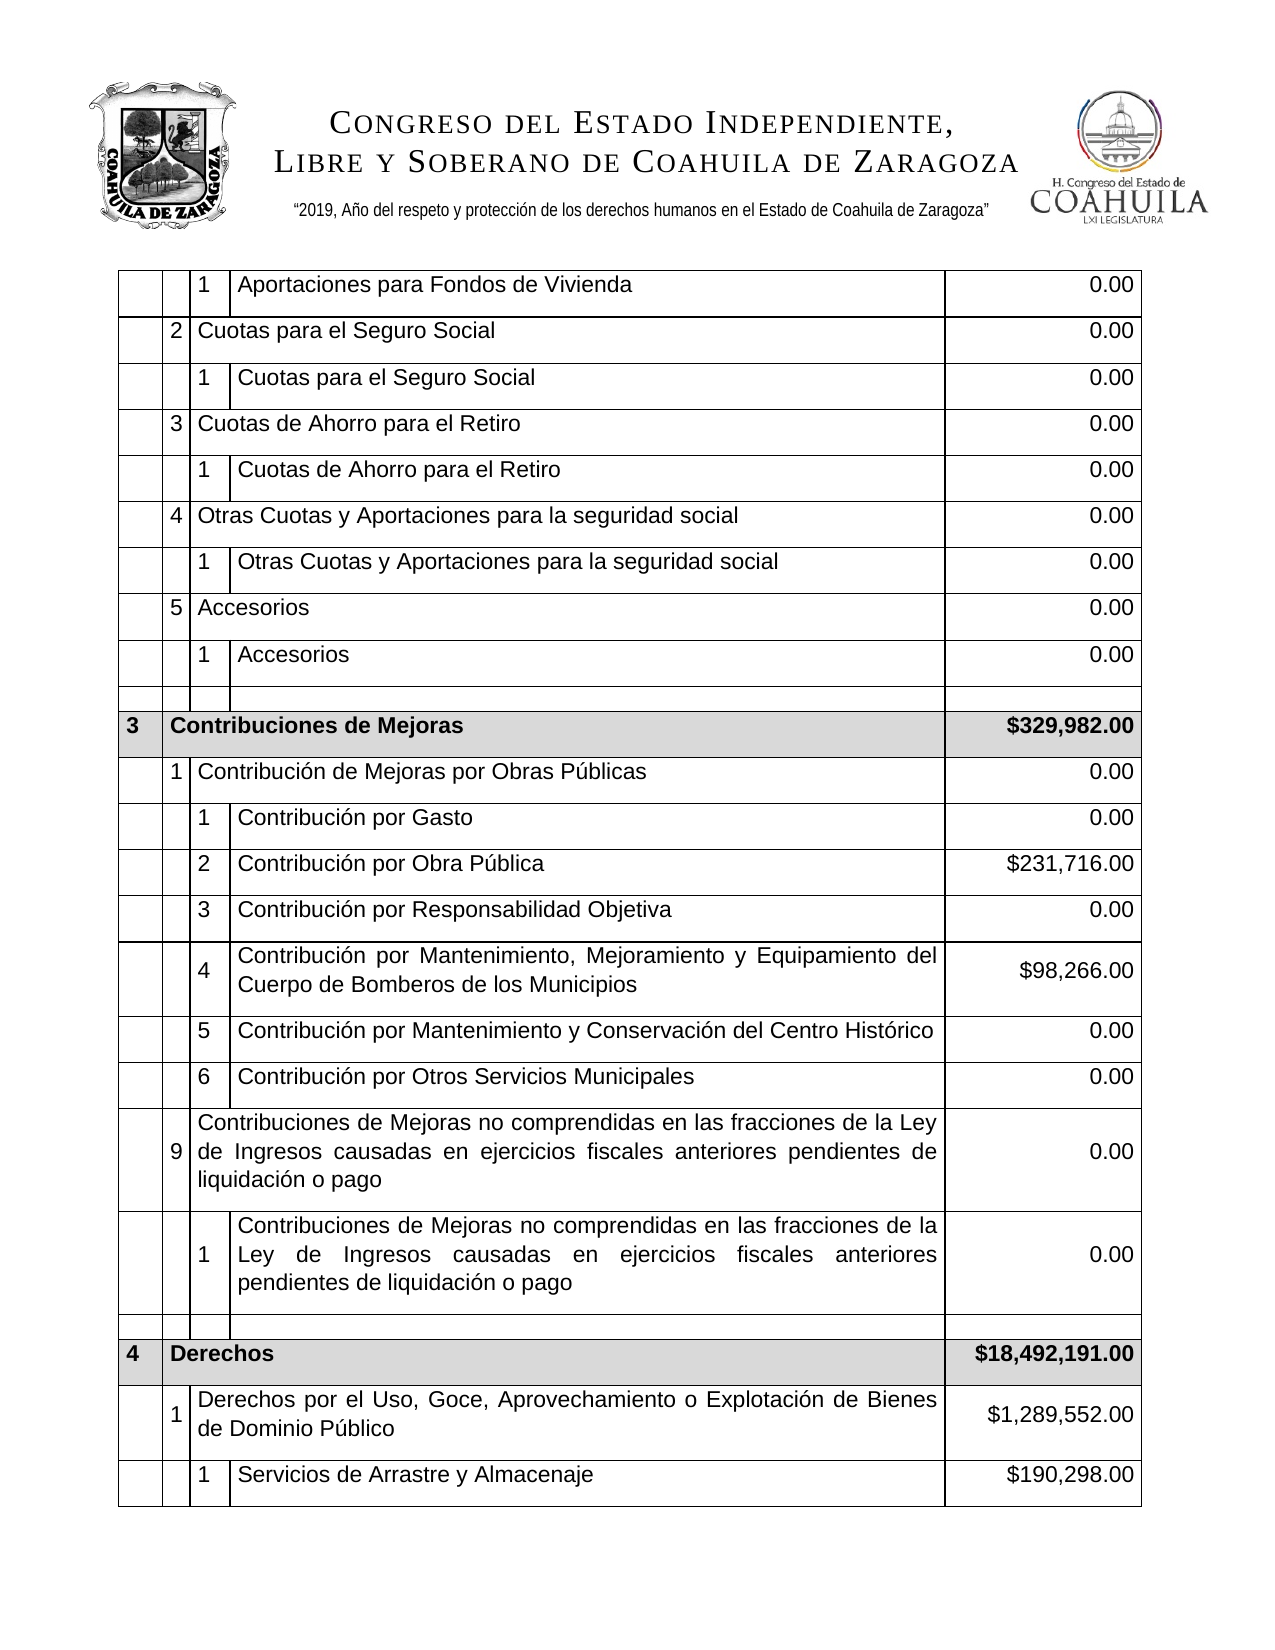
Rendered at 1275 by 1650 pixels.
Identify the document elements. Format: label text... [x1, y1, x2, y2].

table_cell [946, 687, 1141, 711]
table_cell 6 [191, 1063, 229, 1108]
table_cell $190,298.00 [946, 1461, 1141, 1506]
table_cell [119, 1315, 162, 1339]
table_cell 4 [119, 1340, 162, 1385]
table_cell Contribución por Mantenimiento, Mejoramiento y Equipamiento del Cuerpo de Bomberos de los Municipios [231, 943, 944, 1016]
table_cell Derechos por el Uso, Goce, Aprovechamiento o Explotación de Bienes de Dominio Público [191, 1386, 944, 1460]
table_cell [119, 896, 162, 941]
table_cell 4 [191, 943, 229, 1016]
table_cell Contribución de Mejoras por Obras Públicas [191, 758, 944, 803]
table_cell 9 [163, 1109, 189, 1211]
table_cell 0.00 [946, 410, 1141, 455]
table_cell 5 [191, 1017, 229, 1062]
table_cell Servicios de Arrastre y Almacenaje [231, 1461, 944, 1506]
table_cell Contribución por Mantenimiento y Conservación del Centro Histórico [231, 1017, 944, 1062]
table_cell [946, 1315, 1141, 1339]
table_cell [191, 1315, 229, 1339]
table_cell 1 [191, 804, 229, 849]
table_cell 1 [191, 548, 229, 593]
table_cell [119, 410, 162, 455]
table_cell Contribución por Gasto [231, 804, 944, 849]
table_cell 0.00 [946, 548, 1141, 593]
table_cell 0.00 [946, 641, 1141, 686]
table_cell $1,289,552.00 [946, 1386, 1141, 1460]
table_cell 0.00 [946, 758, 1141, 803]
table_cell [119, 1063, 162, 1108]
table_cell [119, 758, 162, 803]
table_cell 1 [191, 364, 229, 409]
table_cell [163, 364, 189, 409]
picture [1020, 85, 1214, 229]
table_cell Cuotas para el Seguro Social [231, 364, 944, 409]
table_cell 3 [191, 896, 229, 941]
table_cell [119, 271, 162, 316]
table_cell Derechos [163, 1340, 944, 1385]
table_cell [119, 641, 162, 686]
table_cell Otras Cuotas y Aportaciones para la seguridad social [231, 548, 944, 593]
table_cell [163, 1315, 189, 1339]
table_cell [119, 594, 162, 639]
table_cell [163, 850, 189, 895]
table_cell 0.00 [946, 594, 1141, 639]
table_cell 1 [163, 1386, 189, 1460]
table_cell [119, 548, 162, 593]
table_cell 0.00 [946, 1212, 1141, 1314]
table_cell Contribución por Responsabilidad Objetiva [231, 896, 944, 941]
table_cell 0.00 [946, 271, 1141, 316]
table_cell 0.00 [946, 896, 1141, 941]
table_cell Accesorios [191, 594, 944, 639]
table_cell 2 [191, 850, 229, 895]
table_cell 1 [191, 1212, 229, 1314]
table_cell [163, 1017, 189, 1062]
table_cell 0.00 [946, 364, 1141, 409]
table_cell Cuotas de Ahorro para el Retiro [191, 410, 944, 455]
table_cell 0.00 [946, 804, 1141, 849]
table_cell [119, 1212, 162, 1314]
table_cell 2 [163, 318, 189, 363]
table_cell 1 [191, 641, 229, 686]
table_cell [231, 1315, 944, 1339]
table_cell [119, 687, 162, 711]
table_cell 0.00 [946, 1017, 1141, 1062]
table_cell [119, 850, 162, 895]
table_cell [163, 804, 189, 849]
table_cell 5 [163, 594, 189, 639]
table_cell Cuotas para el Seguro Social [191, 318, 944, 363]
table_cell Contribución por Obra Pública [231, 850, 944, 895]
table_cell [119, 318, 162, 363]
table_cell 3 [119, 712, 162, 757]
table_cell [163, 271, 189, 316]
table_cell [163, 641, 189, 686]
table_cell [119, 1109, 162, 1211]
table_cell Accesorios [231, 641, 944, 686]
table_cell [119, 943, 162, 1016]
table_cell [231, 687, 944, 711]
table_cell [119, 1461, 162, 1506]
table_cell [163, 456, 189, 501]
table_cell $329,982.00 [946, 712, 1141, 757]
table_cell [163, 943, 189, 1016]
table_cell Contribuciones de Mejoras no comprendidas en las fracciones de la Ley de Ingresos causadas en ejercicios fiscales anteriores pendientes de liquidación o pago [231, 1212, 944, 1314]
table_cell 1 [191, 271, 229, 316]
table_cell Otras Cuotas y Aportaciones para la seguridad social [191, 502, 944, 547]
table_cell [163, 687, 189, 711]
table_cell Aportaciones para Fondos de Vivienda [231, 271, 944, 316]
table_cell [119, 1017, 162, 1062]
table_cell 1 [163, 758, 189, 803]
table_cell Cuotas de Ahorro para el Retiro [231, 456, 944, 501]
table_cell [119, 456, 162, 501]
table_cell [163, 1063, 189, 1108]
table_cell [119, 502, 162, 547]
table_cell [163, 896, 189, 941]
picture [88, 82, 237, 229]
table_cell $98,266.00 [946, 943, 1141, 1016]
table_cell 0.00 [946, 1063, 1141, 1108]
table_cell Contribuciones de Mejoras [163, 712, 944, 757]
table_cell $231,716.00 [946, 850, 1141, 895]
table_cell [163, 1461, 189, 1506]
table_cell $18,492,191.00 [946, 1340, 1141, 1385]
table_cell 3 [163, 410, 189, 455]
table_cell 1 [191, 456, 229, 501]
table_cell 0.00 [946, 456, 1141, 501]
table_cell [119, 364, 162, 409]
table_cell [191, 687, 229, 711]
table_cell 0.00 [946, 502, 1141, 547]
table_cell [163, 1212, 189, 1314]
table_cell 4 [163, 502, 189, 547]
table_cell [119, 804, 162, 849]
table_cell Contribuciones de Mejoras no comprendidas en las fracciones de la Ley de Ingresos causadas en ejercicios fiscales anteriores pendientes de liquidación o pago [191, 1109, 944, 1211]
table_cell 0.00 [946, 318, 1141, 363]
table_cell 0.00 [946, 1109, 1141, 1211]
table_cell [163, 548, 189, 593]
table_cell 1 [191, 1461, 229, 1506]
table_cell [119, 1386, 162, 1460]
table_cell Contribución por Otros Servicios Municipales [231, 1063, 944, 1108]
